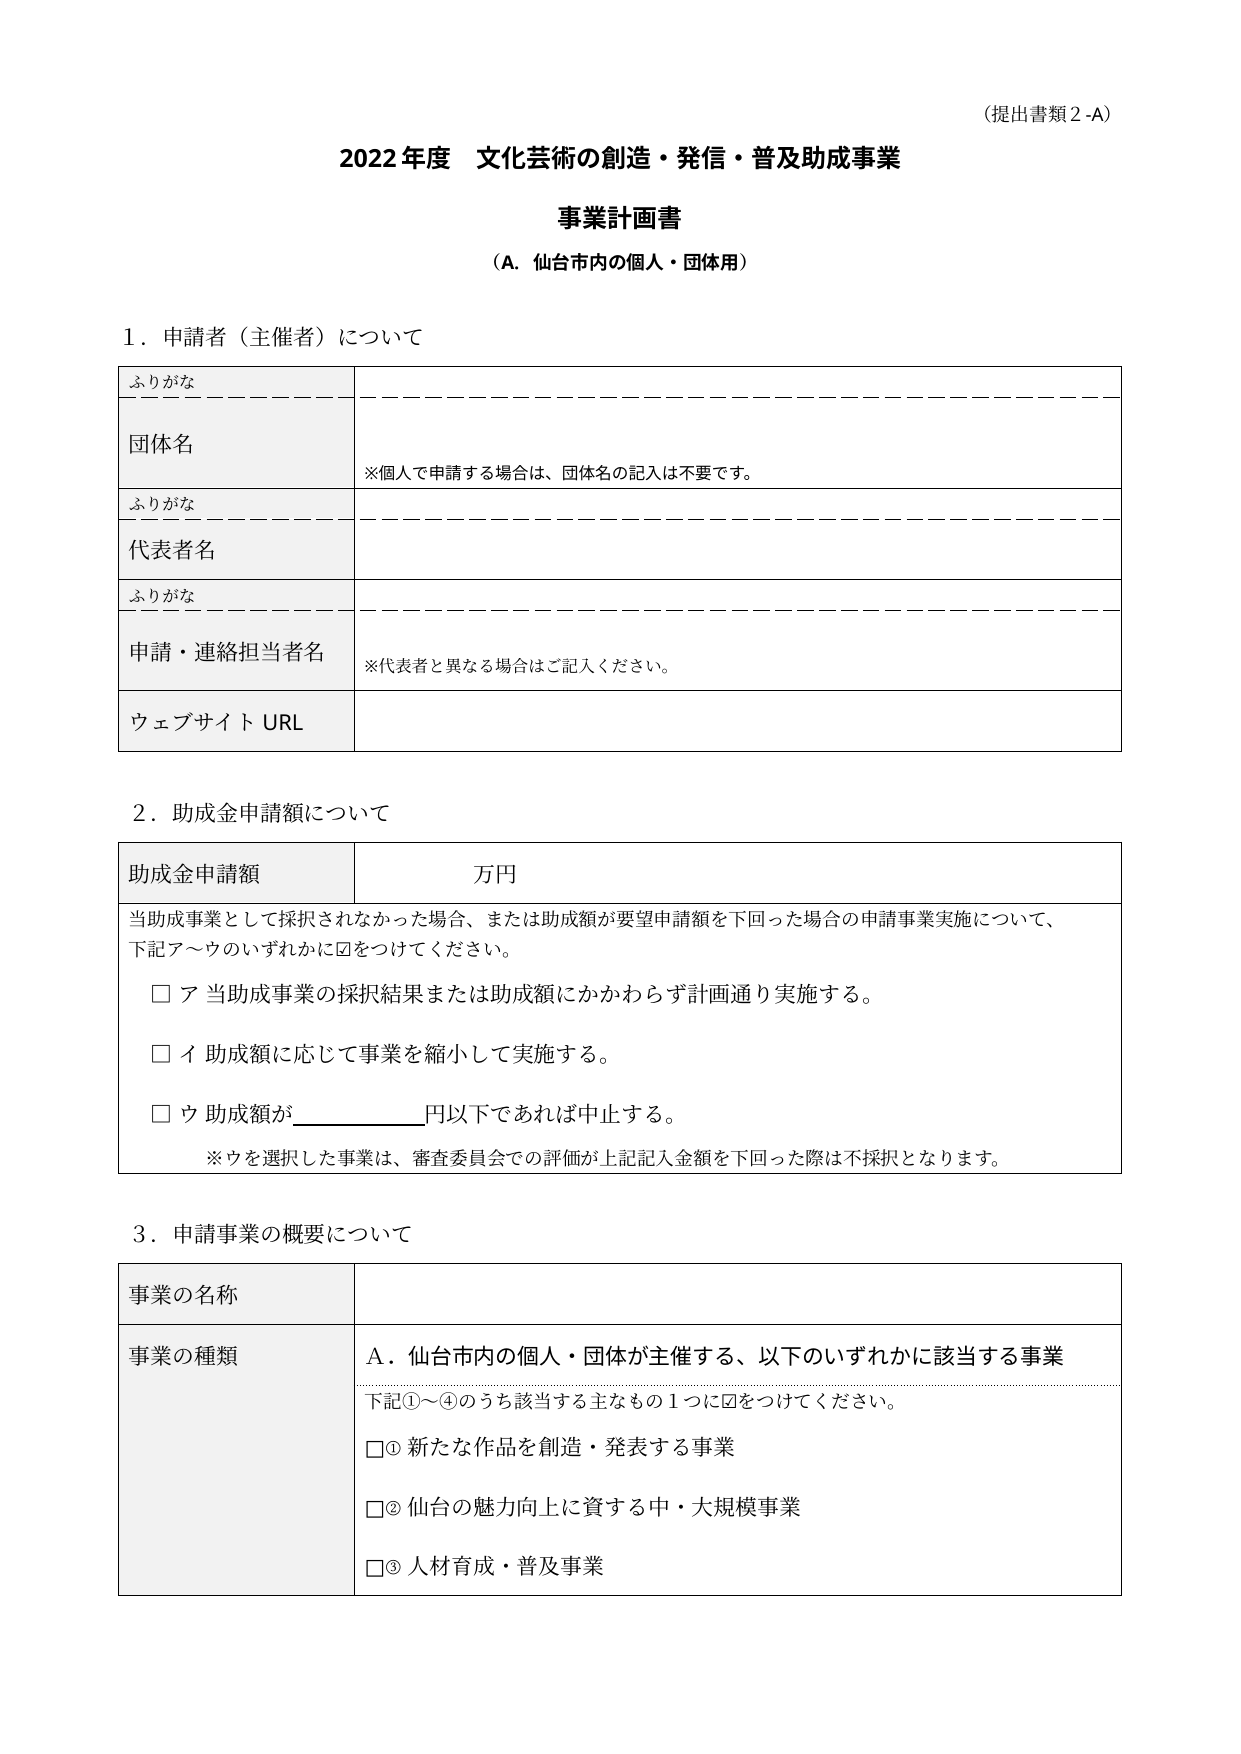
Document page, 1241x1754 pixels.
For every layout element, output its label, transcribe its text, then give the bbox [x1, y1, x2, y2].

table_header ふりがな [119, 367, 354, 397]
text （A．仙台市内の個人・団体用） [118, 246, 1122, 276]
table_cell ２．助成金申請額について ３．申請事業の概要について [119, 752, 1122, 842]
table_cell ２．助成金申請額について ３．申請事業の概要について [119, 1174, 1122, 1263]
table_cell [355, 580, 1121, 610]
table_cell 申請・連絡担当者名 [119, 610, 354, 690]
table_cell 事業の種類 [119, 1325, 354, 1595]
text （提出書類２-A） [118, 100, 1122, 127]
table_cell ※代表者と異なる場合はご記入ください。 [355, 610, 1121, 690]
table_cell 団体名 [119, 397, 354, 487]
table_cell [355, 519, 1121, 579]
text 事業計画書 [118, 186, 1122, 246]
text 2022年度 文化芸術の創造・発信・普及助成事業 [118, 127, 1122, 186]
table_cell ふりがな [119, 580, 354, 610]
table_cell 代表者名 [119, 519, 354, 579]
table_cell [355, 1385, 1121, 1595]
table_cell [355, 489, 1121, 518]
table_cell 事業の名称 [119, 1264, 354, 1324]
table_cell [355, 1264, 1121, 1324]
table_cell ウェブサイトURL [119, 691, 354, 751]
table_cell ※個人で申請する場合は、団体名の記入は不要です。 [355, 397, 1121, 487]
table_cell Ａ．仙台市内の個人・団体が主催する、以下のいずれかに該当する事業 [355, 1325, 1121, 1385]
text １．申請者（主催者）について [118, 306, 1122, 366]
table_cell [355, 691, 1121, 751]
table_cell ２．助成金申請額について ３．申請事業の概要について [119, 904, 1121, 1173]
table_cell ２．助成金申請額について ３．申請事業の概要について [355, 843, 1121, 903]
table_header [355, 367, 1121, 397]
table_cell ふりがな [119, 489, 354, 518]
